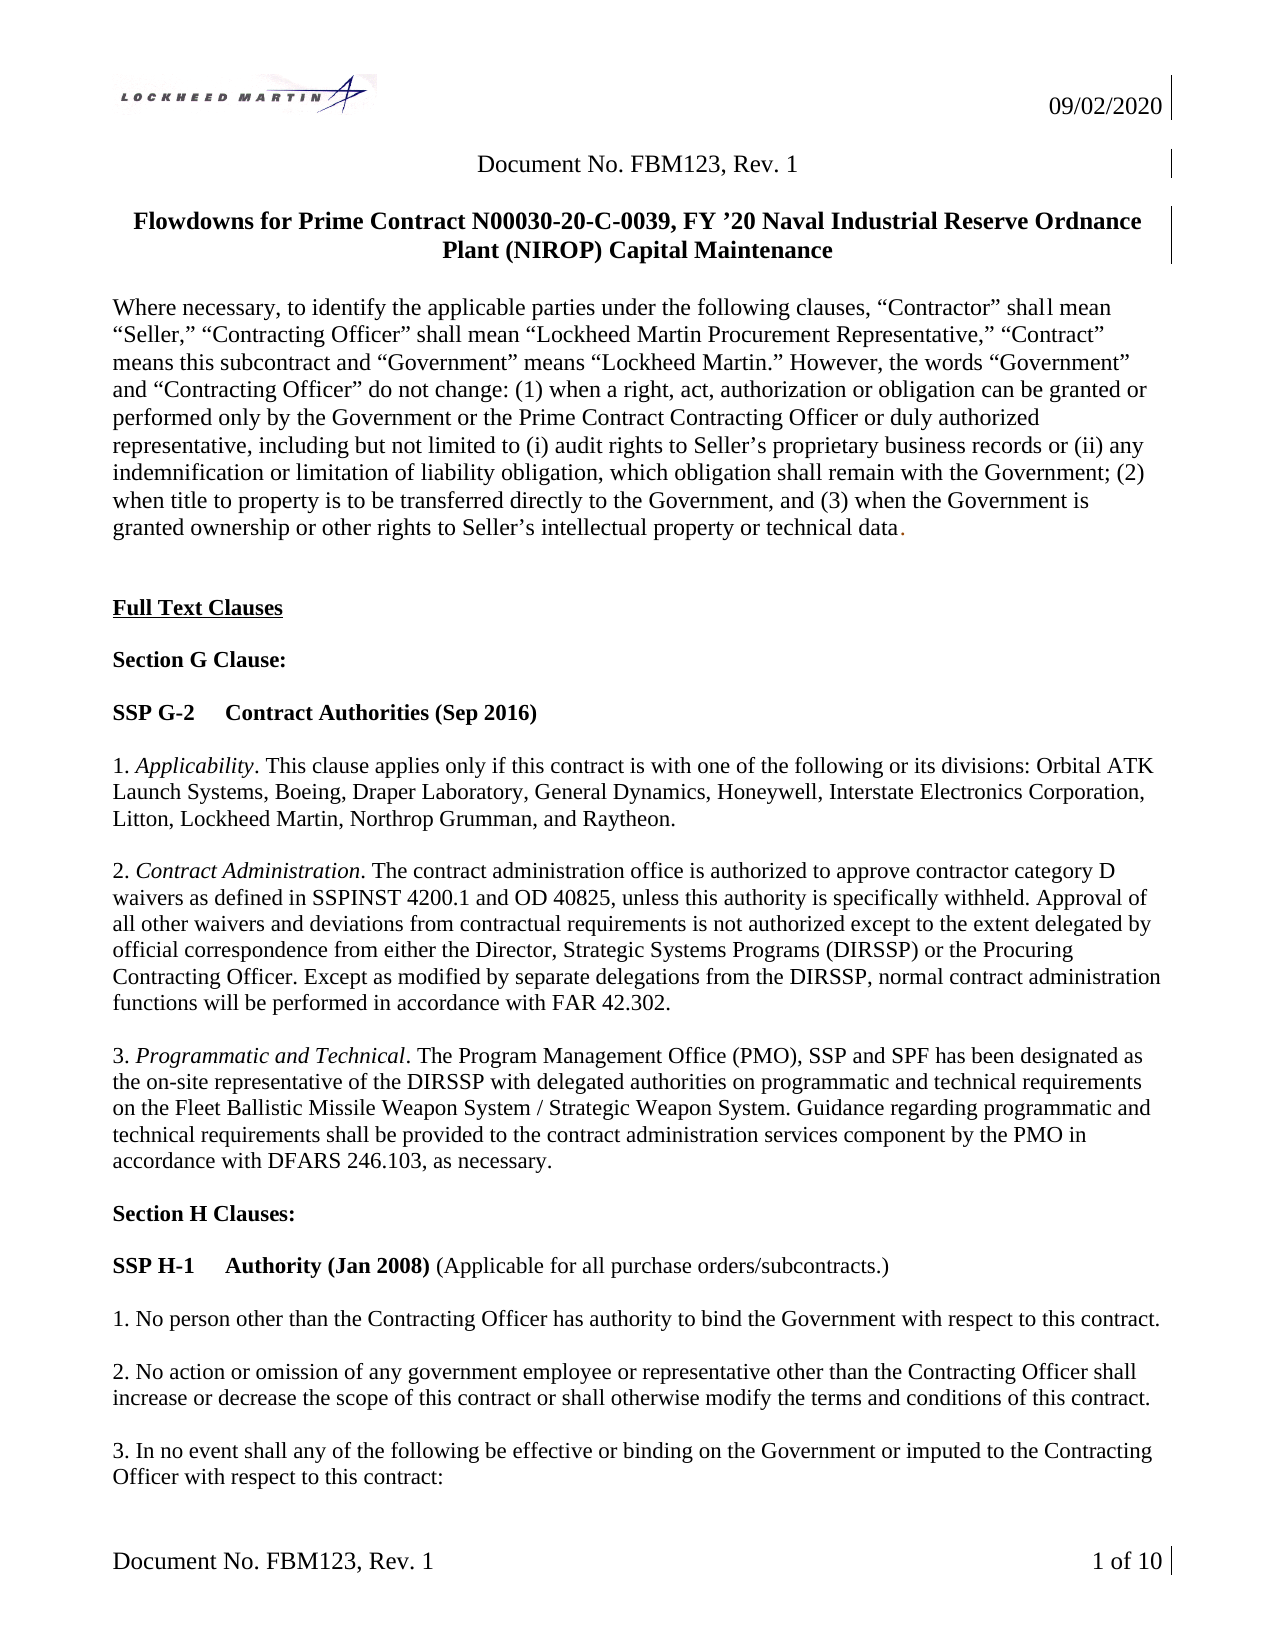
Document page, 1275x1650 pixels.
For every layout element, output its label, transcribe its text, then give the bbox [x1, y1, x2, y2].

text 1. No person other than the Contracting Officer has authority to bind the Government with respect to this contract. [112, 1305, 1162, 1332]
text Launch Systems, Boeing, Draper Laboratory, General Dynamics, Honeywell, Interstate Electronics Corporation, [112, 778, 1162, 804]
text SSP H-1 Authority (Jan 2008) (Applicable for all purchase orders/subcontracts.) [112, 1253, 1162, 1279]
text SSP G-2 Contract Authorities (Sep 2016) [112, 699, 1162, 726]
text Where necessary, to identify the applicable parties under the following clauses, “Contractor” shall mean “Seller,” “Contracting Officer” shall mean “Lockheed Martin Procurement Representative,” “Contract” means this subcontract and “Government” means “Lockheed Martin.” However, the words “Government” and “Contracting Officer” do not change: (1) when a right, act, authorization or obligation can be granted or performed only by the Government or the Prime Contract Contracting Officer or duly authorized representative, including but not limited to (i) audit rights to Seller’s proprietary business records or (ii) any indemnification or limitation of liability obligation, which obligation shall remain with the Government; (2) when title to property is to be transferred directly to the Government, and (3) when the Government is granted ownership or other rights to Seller’s intellectual property or technical data. [112, 293, 1162, 541]
text 2. No action or omission of any government employee or representative other than the Contracting Officer shall increase or decrease the scope of this contract or shall otherwise modify the terms and conditions of this contract. [112, 1358, 1162, 1411]
text 1. Applicability. This clause applies only if this contract is with one of the following or its divisions: Orbital ATK [112, 752, 1162, 778]
text 2. Contract Administration. The contract administration office is authorized to approve contractor category D waivers as defined in SSPINST 4200.1 and OD 40825, unless this authority is specifically withheld. Approval of all other waivers and deviations from contractual requirements is not authorized except to the extent delegated by official correspondence from either the Director, Strategic Systems Programs (DIRSSP) or the Procuring Contracting Officer. Except as modified by separate delegations from the DIRSSP, normal contract administration functions will be performed in accordance with FAR 42.302. [112, 857, 1162, 1015]
text Section H Clauses: [112, 1200, 1162, 1226]
text Section G Clause: [112, 646, 1162, 673]
picture [112, 74, 377, 115]
text 3. Programmatic and Technical. The Program Management Office (PMO), SSP and SPF has been designated as the on-site representative of the DIRSSP with delegated authorities on programmatic and technical requirements on the Fleet Ballistic Missile Weapon System / Strategic Weapon System. Guidance regarding programmatic and technical requirements shall be provided to the contract administration services component by the PMO in accordance with DFARS 246.103, as necessary. [112, 1042, 1162, 1173]
text Litton, Lockheed Martin, Northrop Grumman, and Raytheon. [112, 804, 1162, 831]
text 3. In no event shall any of the following be effective or binding on the Government or imputed to the Contracting Officer with respect to this contract: [112, 1437, 1162, 1490]
text Full Text Clauses [112, 594, 1200, 620]
